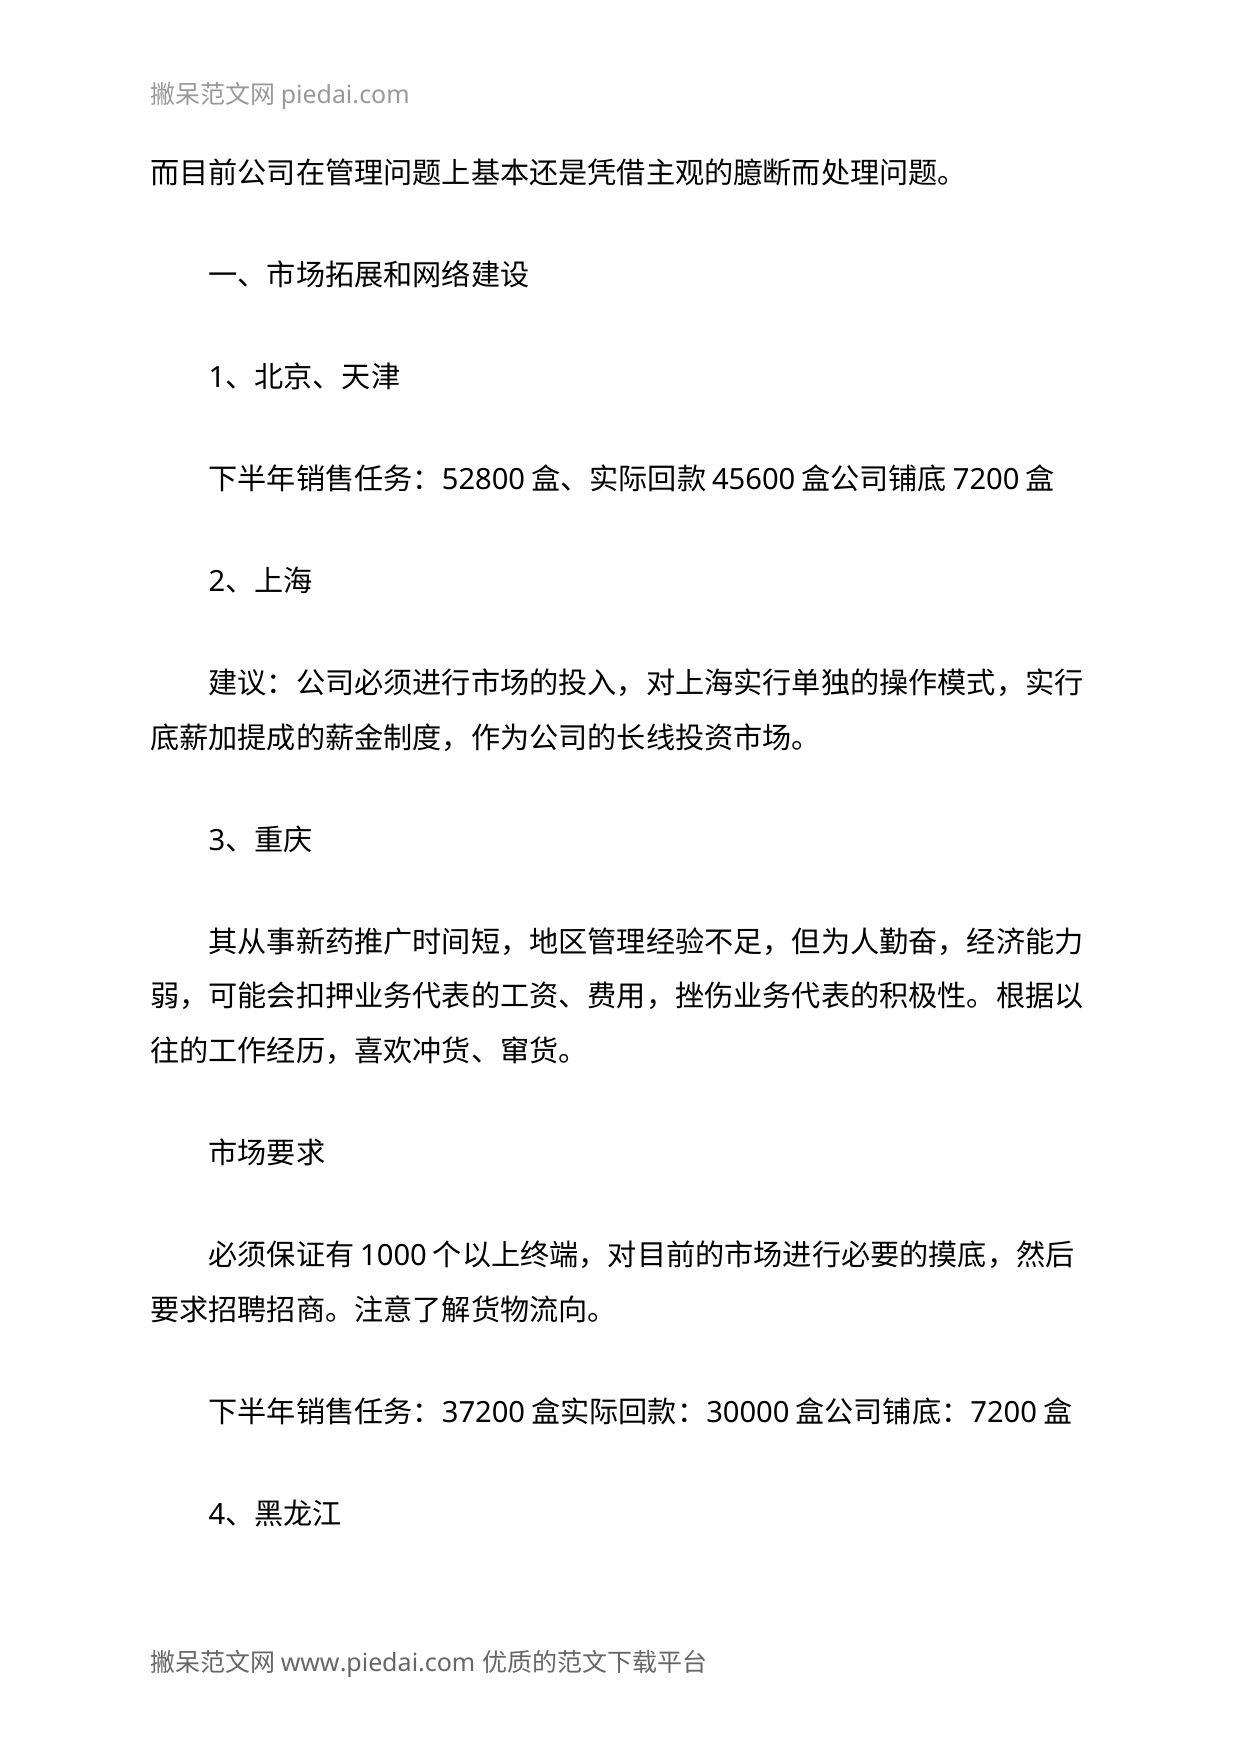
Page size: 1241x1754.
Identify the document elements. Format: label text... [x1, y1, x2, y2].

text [150, 150, 1090, 192]
text 1、北京、天津 [150, 353, 1090, 396]
text 下半年销售任务：52800盒、实际回款45600盒公司铺底7200盒 [150, 456, 1090, 498]
text 其从事新药推广时间短，地区管理经验不足，但为人勤奋，经济能力弱，可能会扣押业务代表的工资、费用，挫伤业务代表的积极性。根据以往的工作经历，喜欢冲货、窜货。 [150, 918, 1090, 1070]
text 一、市场拓展和网络建设 [150, 252, 1090, 294]
text 3、重庆 [150, 816, 1090, 858]
text 建议：公司必须进行市场的投入，对上海实行单独的操作模式，实行底薪加提成的薪金制度，作为公司的长线投资市场。 [150, 659, 1090, 757]
text 2、上海 [150, 557, 1090, 600]
text 市场要求 [150, 1130, 1090, 1172]
text 下半年销售任务：37200盒实际回款：30000盒公司铺底：7200盒 [150, 1388, 1090, 1431]
text 4、黑龙江 [150, 1490, 1090, 1533]
text 必须保证有1000个以上终端，对目前的市场进行必要的摸底，然后要求招聘招商。注意了解货物流向。 [150, 1231, 1090, 1329]
